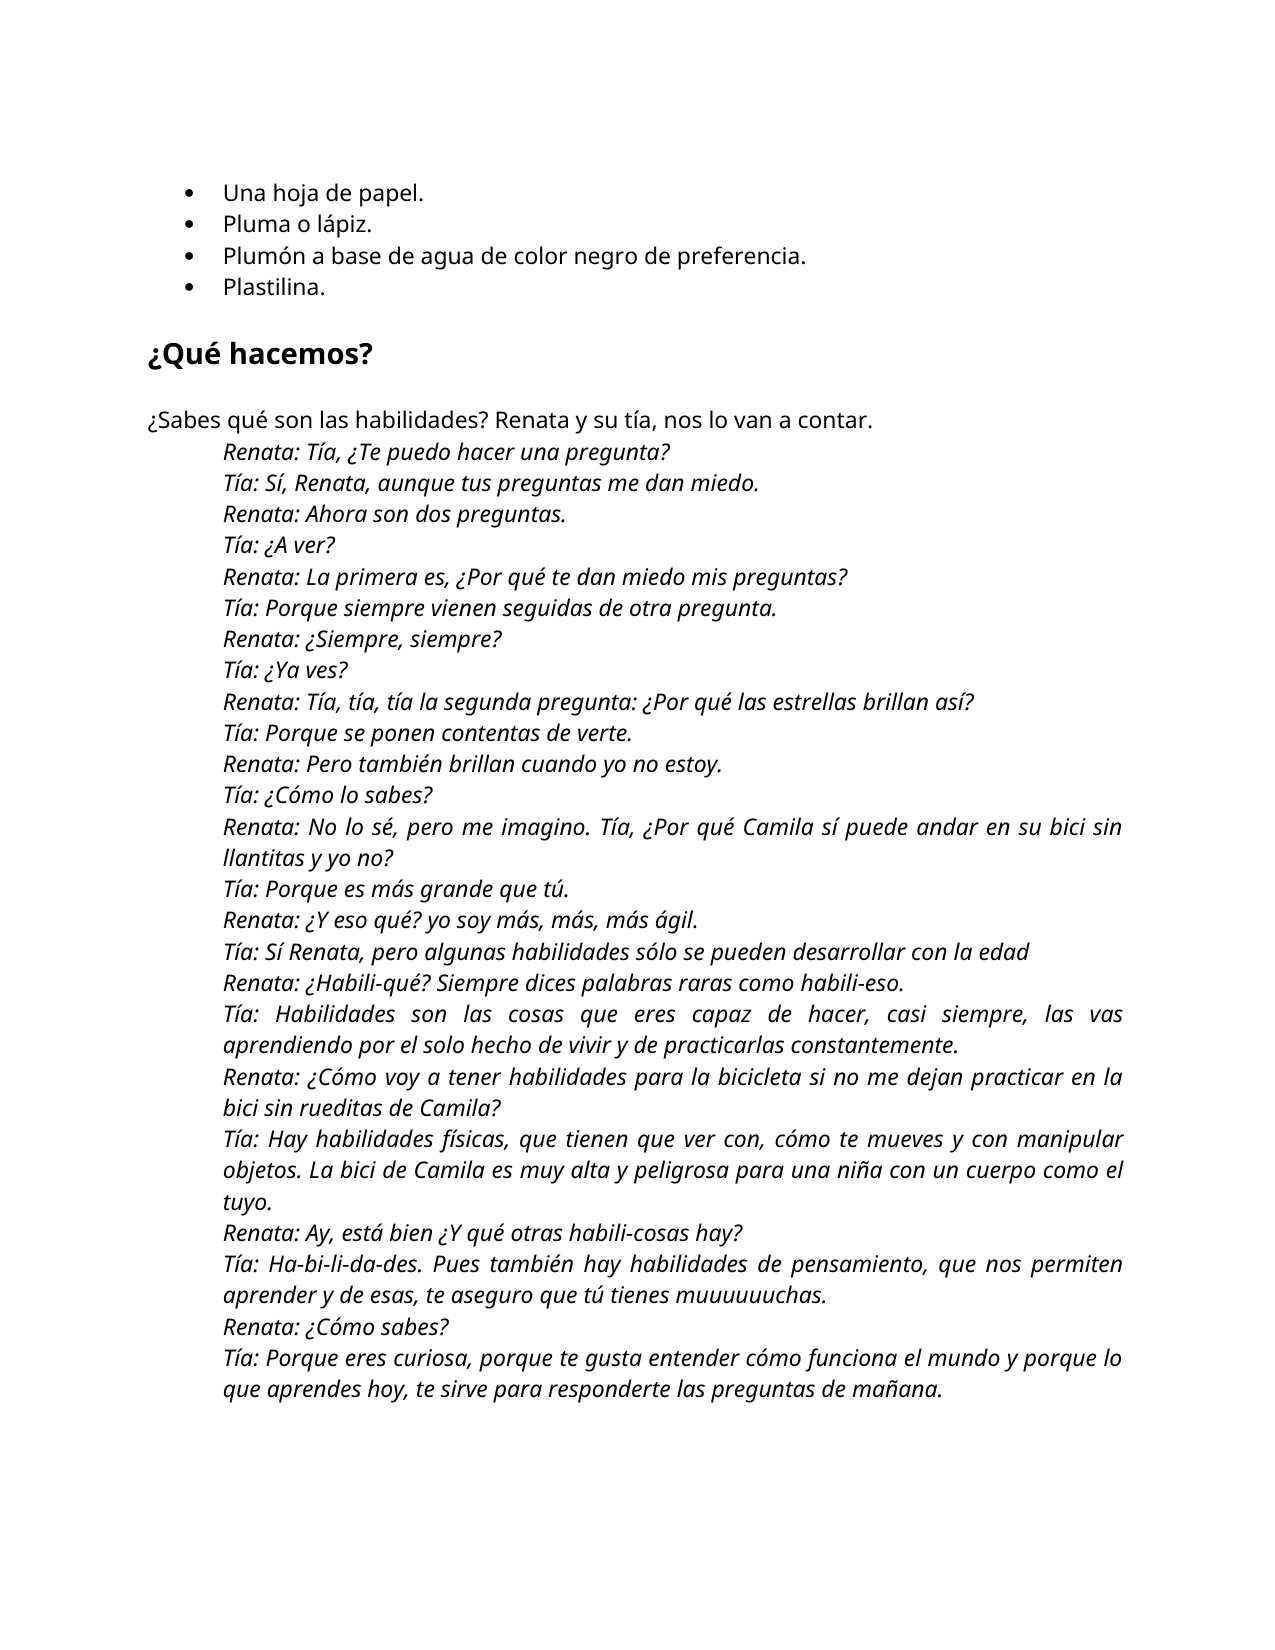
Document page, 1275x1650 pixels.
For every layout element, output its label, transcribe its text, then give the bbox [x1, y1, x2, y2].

list Plastilina. [185, 271, 1127, 302]
text Renata: Ahora son dos preguntas. [223, 498, 1127, 529]
text Renata: ¿Siempre, siempre? [223, 623, 1127, 654]
text Tía: Porque se ponen contentas de verte. [223, 717, 1127, 748]
text Renata: Tía, ¿Te puedo hacer una pregunta? [223, 436, 1127, 467]
text Tía: Porque es más grande que tú. [223, 873, 1127, 904]
text Renata: Ay, está bien ¿Y qué otras habili-cosas hay? [223, 1217, 1127, 1248]
text Renata: La primera es, ¿Por qué te dan miedo mis preguntas? [223, 561, 1127, 592]
text Tía: Sí Renata, pero algunas habilidades sólo se pueden desarrollar con la edad [223, 936, 1127, 967]
text Tía: Habilidades son las cosas que eres capaz de hacer, casi siempre, las vas aprendiendo por el solo hecho de vivir y de practicarlas constantemente. [223, 998, 1127, 1061]
text Renata: ¿Cómo sabes? [223, 1311, 1127, 1342]
list Pluma o lápiz. [185, 208, 1127, 240]
text Renata: ¿Cómo voy a tener habilidades para la bicicleta si no me dejan practicar en la bici sin rueditas de Camila? [223, 1061, 1127, 1123]
text Tía: ¿A ver? [223, 529, 1127, 561]
text Tía: Porque siempre vienen seguidas de otra pregunta. [223, 592, 1127, 623]
text Renata: No lo sé, pero me imagino. Tía, ¿Por qué Camila sí puede andar en su bici sin llantitas y yo no? [223, 811, 1127, 873]
text Tía: Ha-bi-li-da-des. Pues también hay habilidades de pensamiento, que nos permiten aprender y de esas, te aseguro que tú tienes muuuuuuchas. [223, 1248, 1127, 1311]
list Plumón a base de agua de color negro de preferencia. [185, 240, 1127, 271]
text Tía: Porque eres curiosa, porque te gusta entender cómo funciona el mundo y porque lo que aprendes hoy, te sirve para responderte las preguntas de mañana. [223, 1342, 1127, 1404]
text Renata: ¿Habili-qué? Siempre dices palabras raras como habili-eso. [223, 967, 1127, 998]
text Tía: Hay habilidades físicas, que tienen que ver con, cómo te mueves y con manipular objetos. La bici de Camila es muy alta y peligrosa para una niña con un cuerpo como el tuyo. [223, 1123, 1127, 1217]
text Tía: ¿Ya ves? [223, 654, 1127, 686]
text Renata: Tía, tía, tía la segunda pregunta: ¿Por qué las estrellas brillan así? [223, 686, 1127, 717]
list Una hoja de papel. [185, 177, 1127, 208]
text ¿Sabes qué son las habilidades? Renata y su tía, nos lo van a contar. [148, 404, 1127, 436]
text Tía: ¿Cómo lo sabes? [223, 779, 1127, 811]
text ¿Qué hacemos? [148, 333, 1127, 373]
text Renata: Pero también brillan cuando yo no estoy. [223, 748, 1127, 779]
text Tía: Sí, Renata, aunque tus preguntas me dan miedo. [223, 467, 1127, 498]
text Renata: ¿Y eso qué? yo soy más, más, más ágil. [223, 904, 1127, 936]
